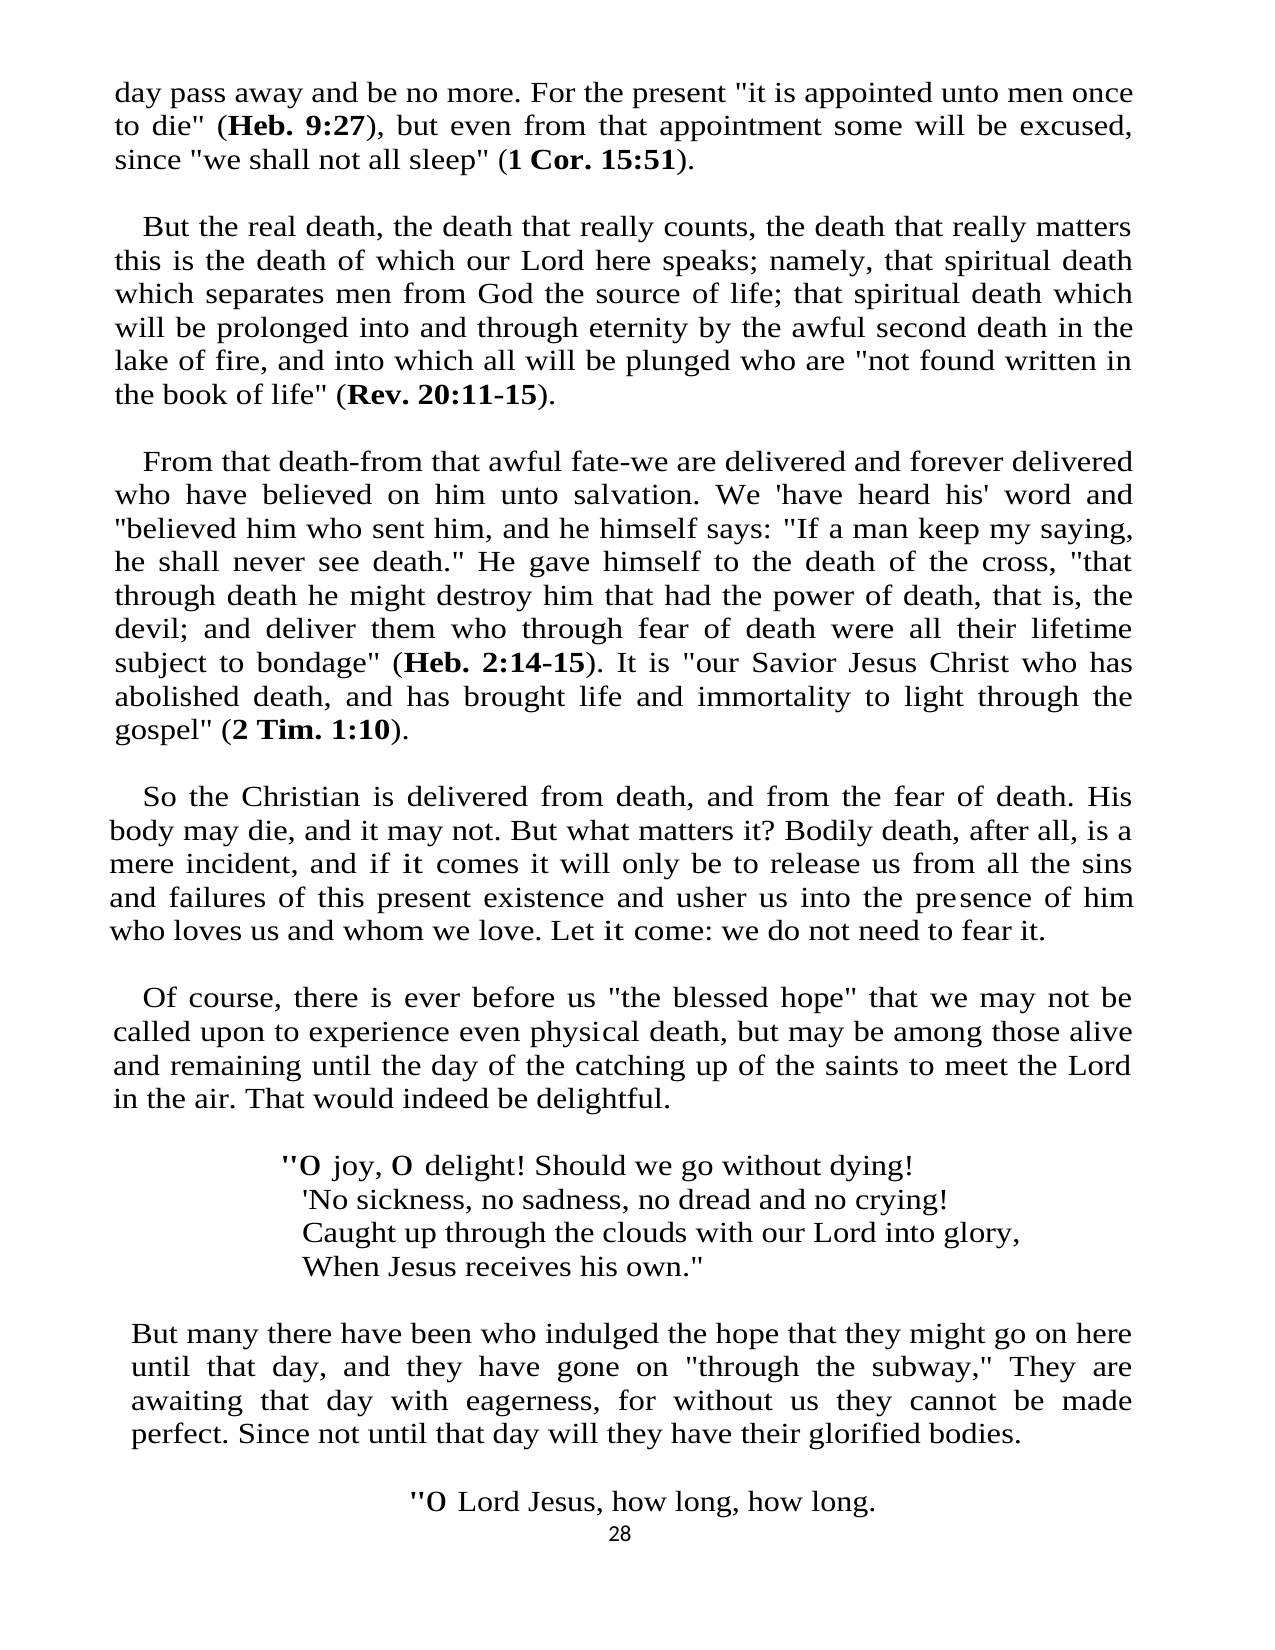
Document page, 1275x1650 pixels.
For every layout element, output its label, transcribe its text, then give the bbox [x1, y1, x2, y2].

text "0 Lord Jesus, how long, how long. [151, 1484, 1134, 1517]
text "0 joy, 0 delight! Should we go without dying! [105, 1148, 1084, 1182]
text So the Christian is delivered from death, and from the fear of death. His body may die, and it may not. But what matters it? Bodily death, after all, is a mere incident, and if it comes it will only be to release us from all the sins and failures of this present existence and usher us into the presence of him who loves us and whom we love. Let it come: we do not need to fear it. [109, 779, 1134, 947]
text But the real death, the death that really counts, the death that really matters this is the death of which our Lord here speaks; namely, that spiritual death which separates men from God the source of life; that spiritual death which will be prolonged into and through eternity by the awful second death in the lake of fire, and into which all will be plunged who are "not found written in the book of life" (Rev. 20:11-15). [114, 209, 1134, 410]
text Caught up through the clouds with our Lord into glory, [302, 1215, 1084, 1249]
text When Jesus receives his own." [302, 1249, 1084, 1282]
text Of course, there is ever before us "the blessed hope" that we may not be called upon to experience even physical death, but may be among those alive and remaining until the day of the catching up of the saints to meet the Lord in the air. That would indeed be delightful. [113, 981, 1134, 1115]
text But many there have been who indulged the hope that they might go on here until that day, and they have gone on "through the subway," They are awaiting that day with eagerness, for without us they cannot be made perfect. Since not until that day will they have their glorified bodies. [131, 1316, 1134, 1450]
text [114, 75, 1134, 176]
text From that death-from that awful fate-we are delivered and forever delivered who have believed on him unto salvation. We 'have heard his' word and ''believed him who sent him, and he himself says: "If a man keep my saying, he shall never see death." He gave himself to the death of the cross, "that through death he might destroy him that had the power of death, that is, the devil; and deliver them who through fear of death were all their lifetime subject to bondage" (Heb. 2:14-15). It is "our Savior Jesus Christ who has abolished death, and has brought life and immortality to light through the gospel" (2 Tim. 1:10). [114, 444, 1134, 746]
text 'No sickness, no sadness, no dread and no crying! [302, 1182, 1084, 1215]
